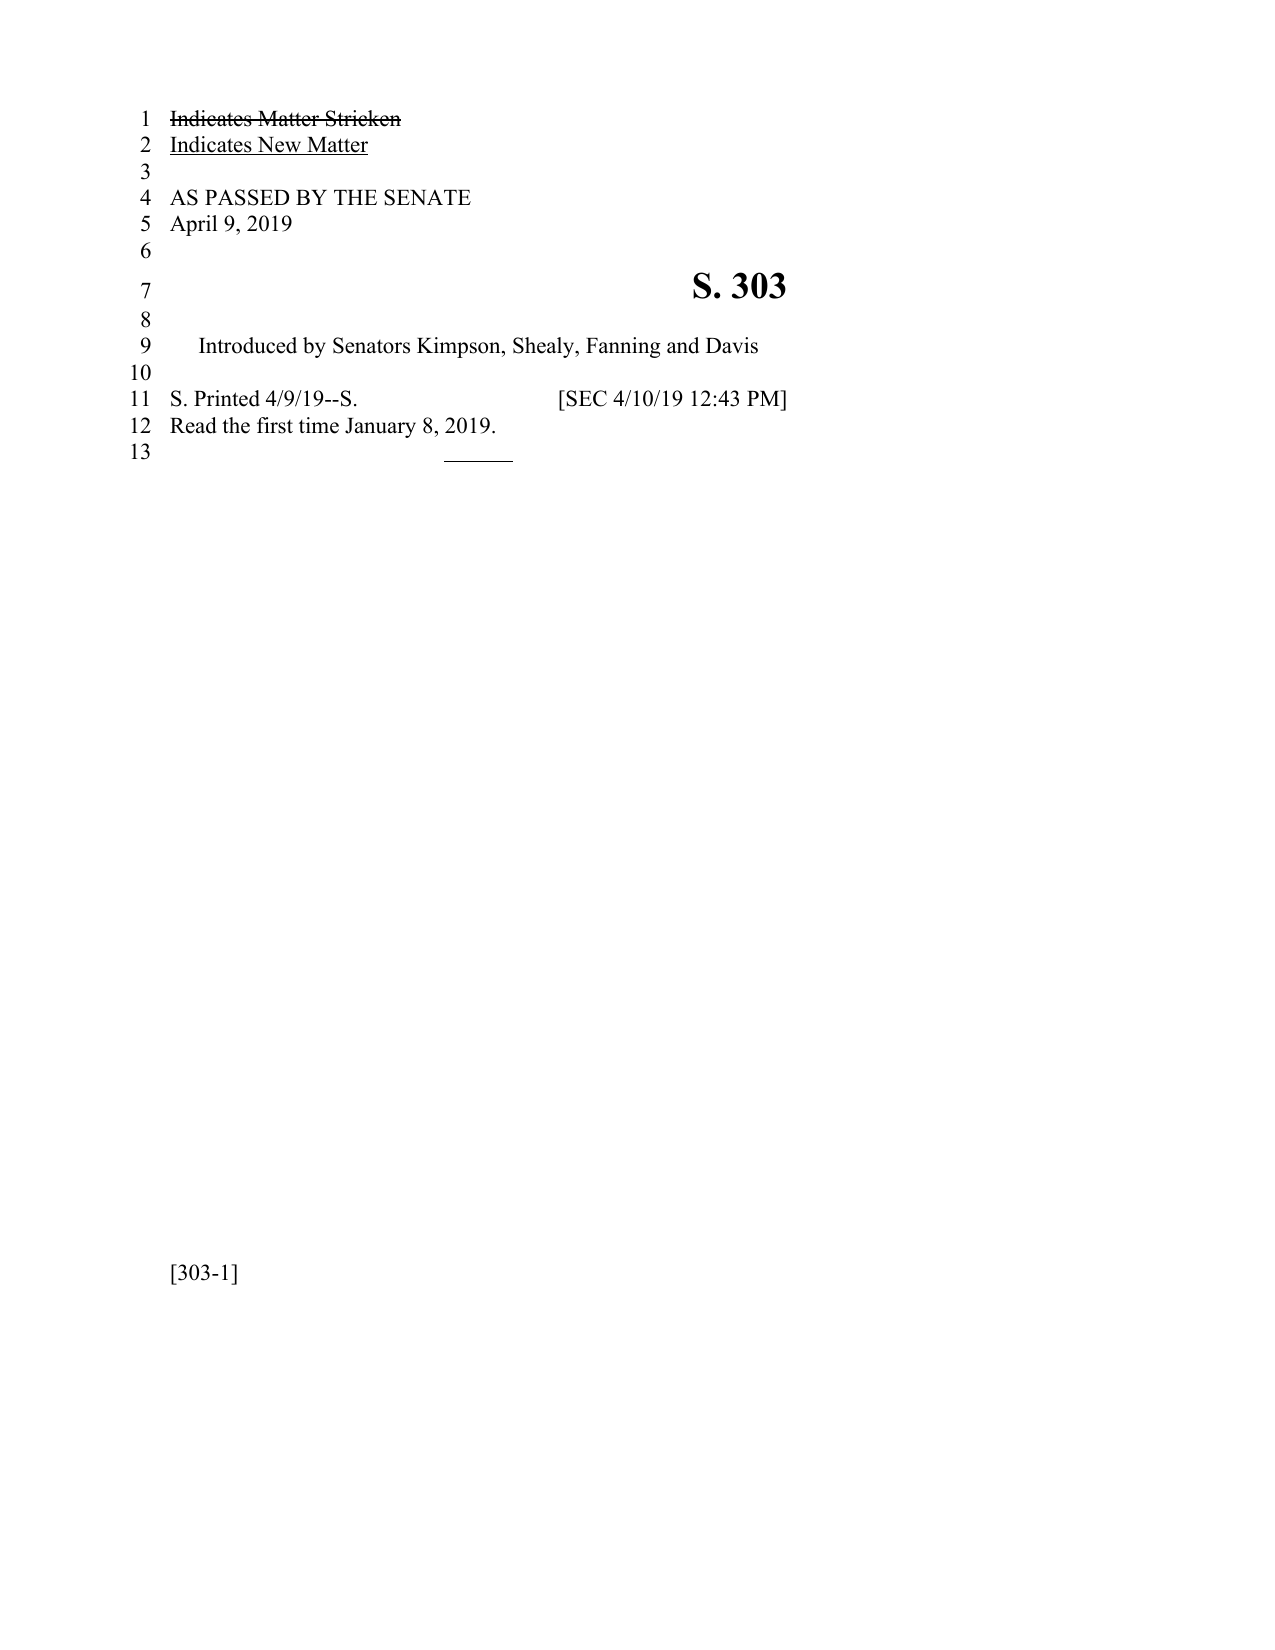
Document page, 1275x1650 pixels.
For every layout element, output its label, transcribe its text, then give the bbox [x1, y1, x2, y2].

text Indicates New Matter [169, 131, 787, 158]
text S. Printed 4/9/19--S. [SEC 4/10/19 12:43 PM] [169, 385, 787, 412]
text AS PASSED BY THE SENATE [169, 184, 787, 210]
text Introduced by Senators Kimpson, Shealy, Fanning and Davis [169, 333, 787, 359]
text Indicates Matter Stricken [169, 105, 787, 131]
text S. 303 [169, 263, 787, 306]
text April 9, 2019 [169, 210, 787, 237]
text Read the first time January 8, 2019. [169, 412, 787, 438]
